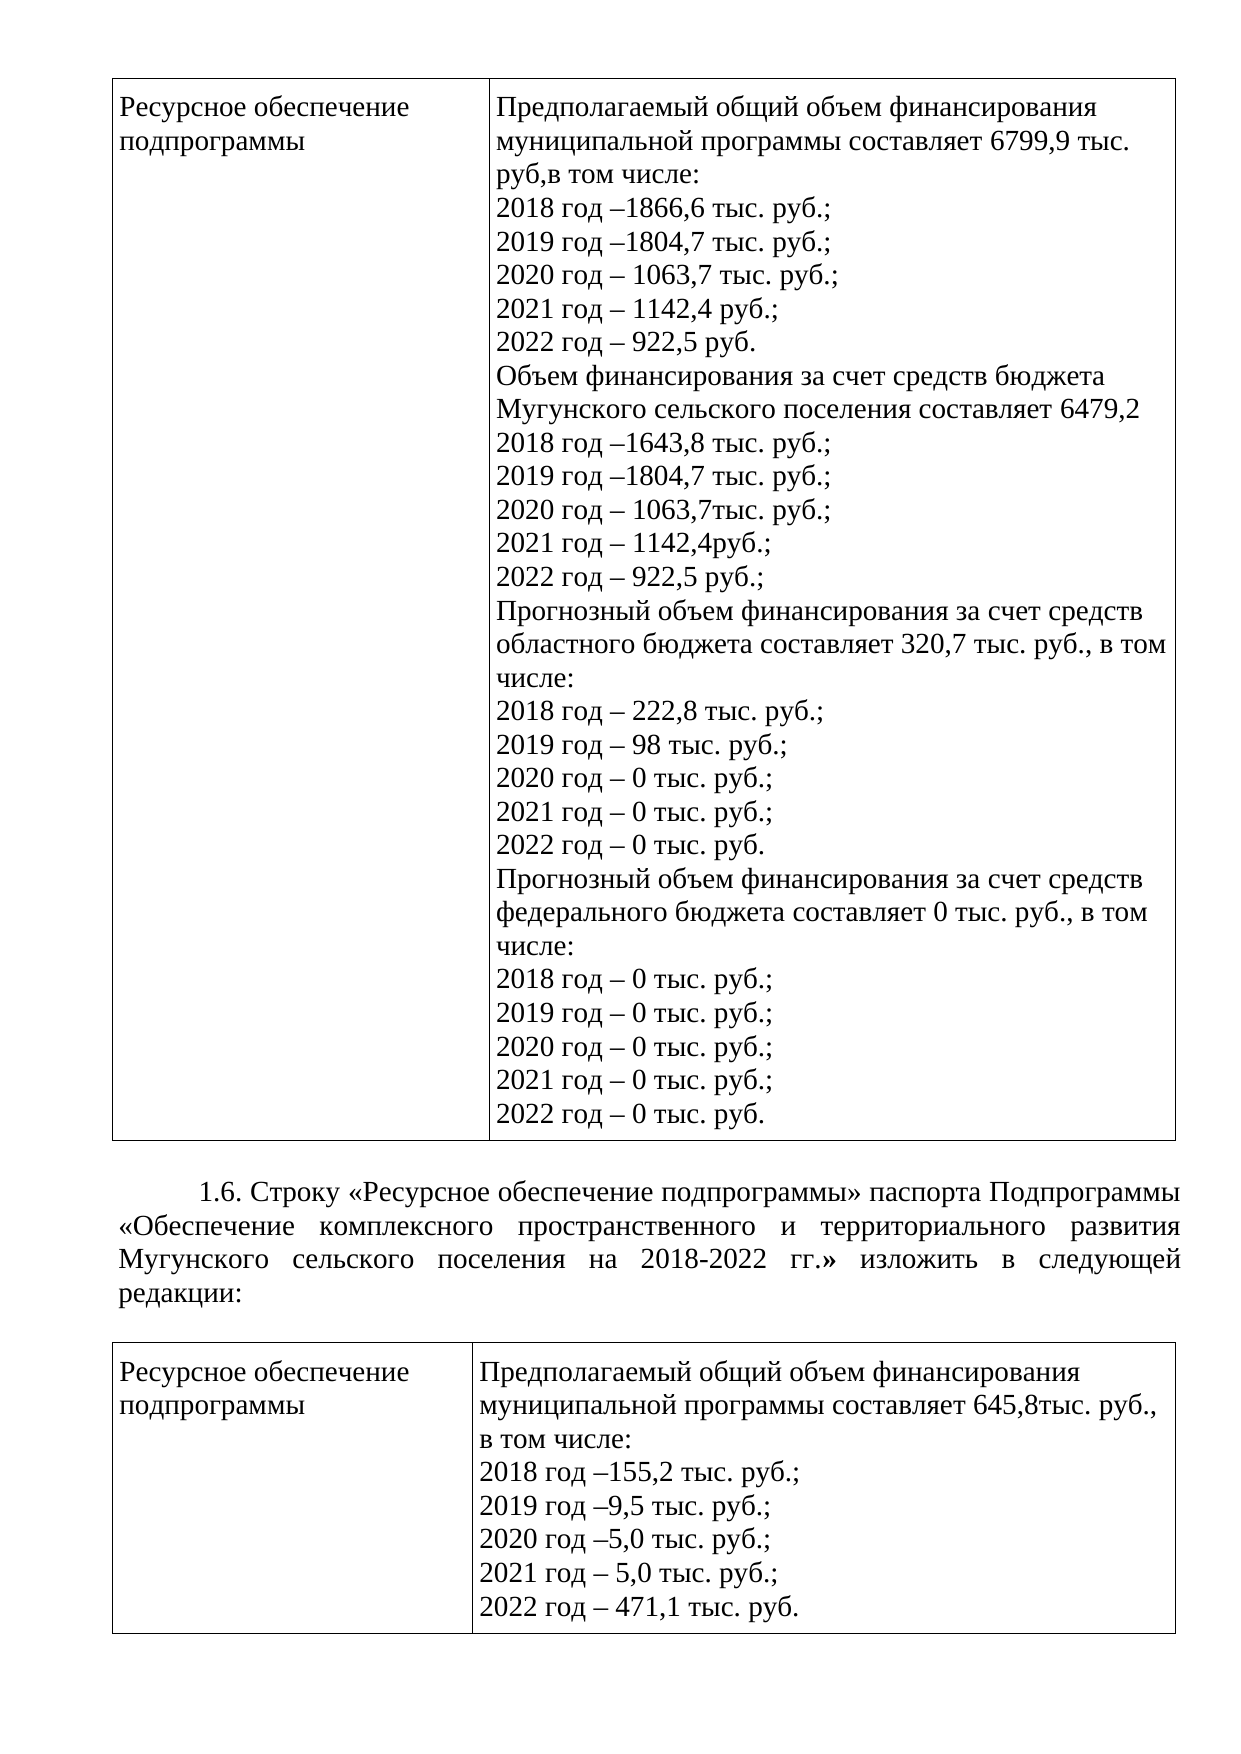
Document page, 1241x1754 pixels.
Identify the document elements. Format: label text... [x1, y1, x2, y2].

table_header Предполагаемый общий объем финансирования муниципальной программы составляет 6799,9 тыс. руб,в том числе: 2018 год –1866,6 тыс. руб.; 2019 год –1804,7 тыс. руб.; 2020 год – 1063,7 тыс. руб.; 2021 год – 1142,4 руб.; 2022 год – 922,5 руб. Объем финансирования за счет средств бюджета Мугунского сельского поселения составляет 6479,2 2018 год –1643,8 тыс. руб.; 2019 год –1804,7 тыс. руб.; 2020 год – 1063,7тыс. руб.; 2021 год – 1142,4руб.; 2022 год – 922,5 руб.; Прогнозный объем финансирования за счет средств областного бюджета составляет 320,7 тыс. руб., в том числе: 2018 год – 222,8 тыс. руб.; 2019 год – 98 тыс. руб.; 2020 год – 0 тыс. руб.; 2021 год – 0 тыс. руб.; 2022 год – 0 тыс. руб. Прогнозный объем финансирования за счет средств федерального бюджета составляет 0 тыс. руб., в том числе: 2018 год – 0 тыс. руб.; 2019 год – 0 тыс. руб.; 2020 год – 0 тыс. руб.; 2021 год – 0 тыс. руб.; 2022 год – 0 тыс. руб. [490, 79, 1175, 1140]
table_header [473, 1343, 1175, 1633]
text 1.6. Строку «Ресурсное обеспечение подпрограммы» паспорта Подпрограммы «Обеспечение комплексного пространственного и территориального развития Мугунского сельского поселения на 2018-2022 гг.» изложить в следующей редакции: [118, 1174, 1181, 1309]
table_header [113, 1343, 472, 1633]
table_header Ресурсное обеспечение подпрограммы [113, 79, 489, 1140]
